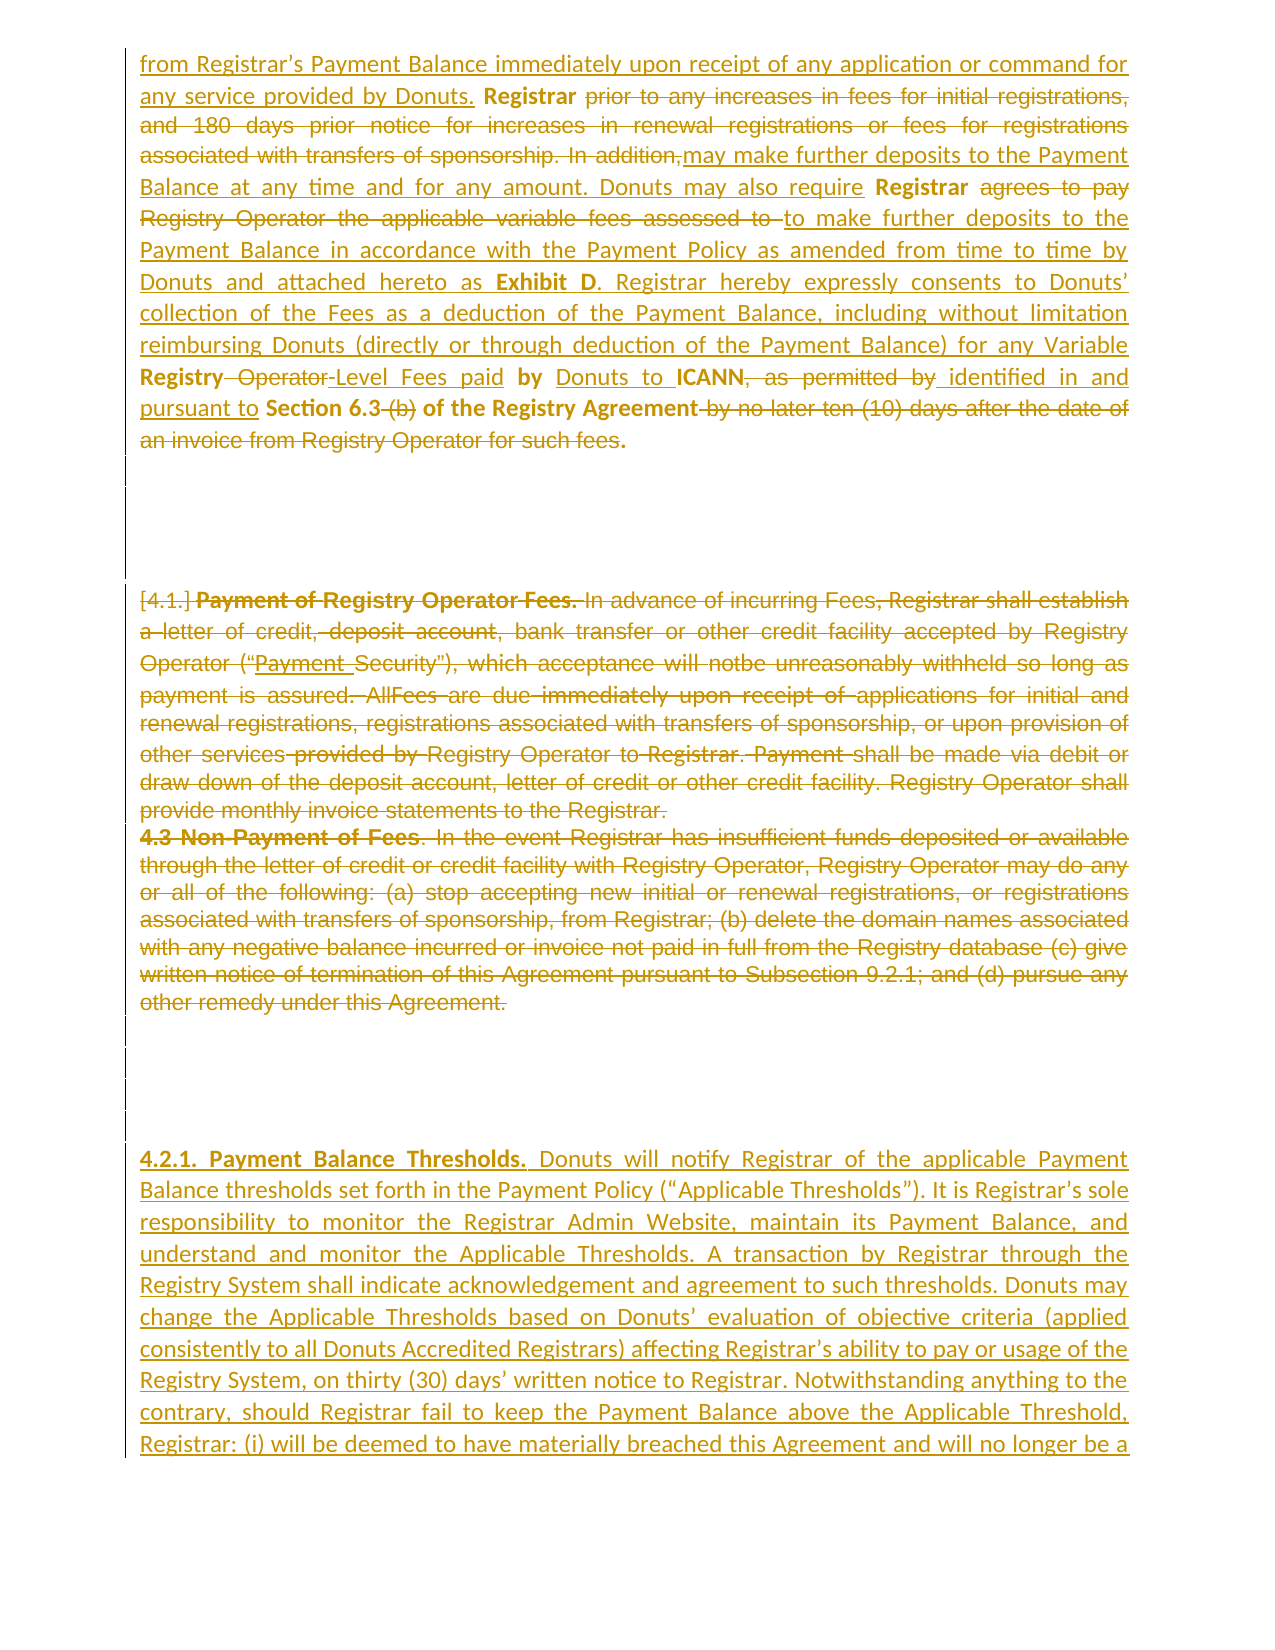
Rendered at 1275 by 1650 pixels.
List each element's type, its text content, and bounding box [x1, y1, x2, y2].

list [139, 48, 1129, 74]
list Registrar Registrar Registry by ICANN Section 6.3 of the Registry Agreement. [139, 324, 1129, 355]
list Registrar Registrar Registry by ICANN Section 6.3 of the Registry Agreement. [139, 356, 1129, 454]
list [139, 293, 1129, 323]
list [139, 75, 1129, 126]
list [139, 127, 1129, 292]
